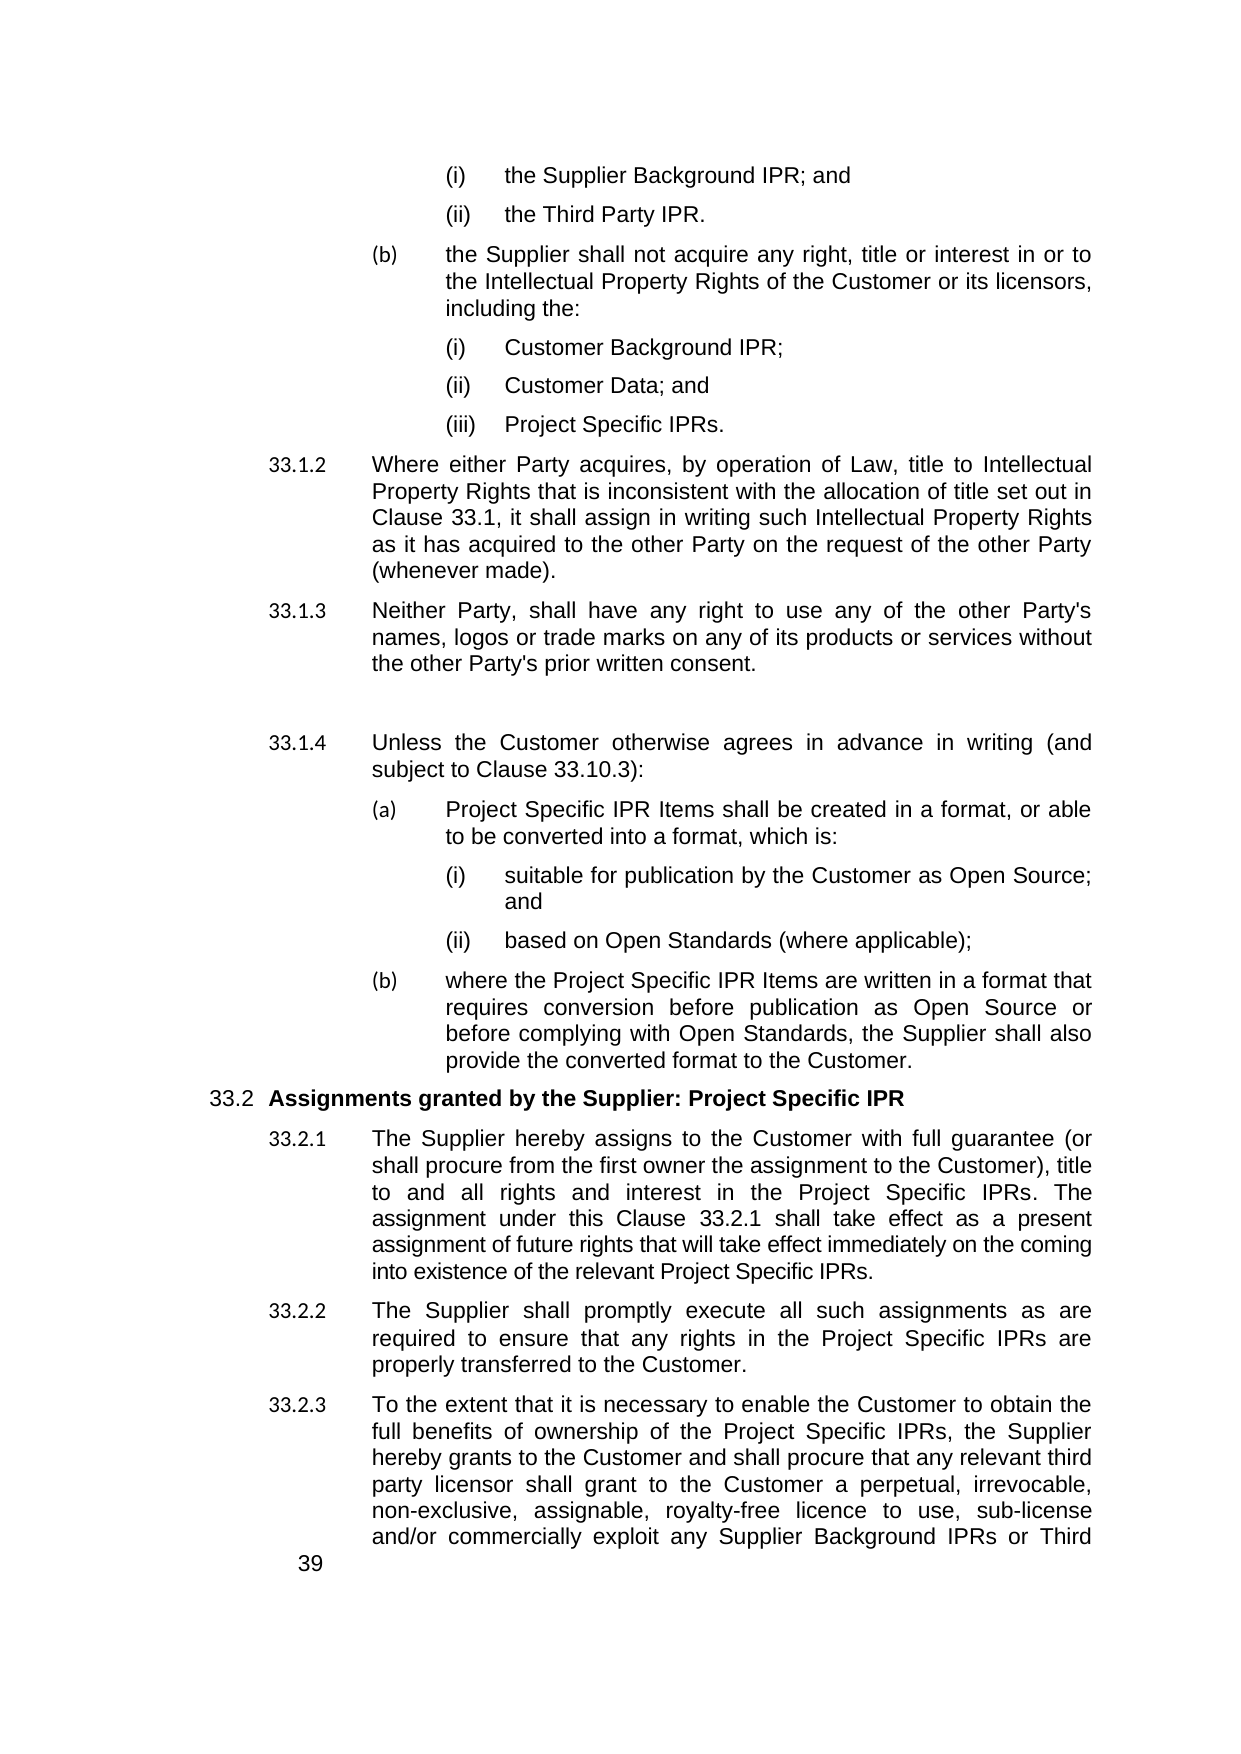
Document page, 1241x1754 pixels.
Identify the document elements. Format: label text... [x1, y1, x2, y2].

text Unless the Customer otherwise agrees in advance in writing (and subject to Clause 33.10.3): [268, 728, 1093, 782]
text suitable for publication by the Customer as Open Source; and [445, 862, 1093, 914]
text The Supplier hereby assigns to the Customer with full guarantee (or shall procure from the first owner the assignment to the Customer), title to and all rights and interest in the Project Specific IPRs. The assignment under this Clause 33.2.1 shall take effect as a present assignment of future rights that will take effect immediately on the coming into existence of the relevant Project Specific IPRs. [268, 1124, 1093, 1284]
text where the Project Specific IPR Items are written in a format that requires conversion before publication as Open Source or before complying with Open Standards, the Supplier shall also provide the converted format to the Customer. [372, 966, 1093, 1073]
text Customer Background IPR; [445, 333, 1093, 360]
text based on Open Standards (where applicable); [445, 927, 1093, 953]
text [268, 1390, 1093, 1549]
text the Supplier shall not acquire any right, title or interest in or to the Intellectual Property Rights of the Customer or its licensors, including the: [372, 240, 1093, 321]
text the Supplier Background IPR; and [445, 162, 1093, 189]
text Project Specific IPRs. [445, 411, 1093, 437]
text Neither Party, shall have any right to use any of the other Party's names, logos or trade marks on any of its products or services without the other Party's prior written consent. [268, 596, 1093, 677]
text Where either Party acquires, by operation of Law, title to Intellectual Property Rights that is inconsistent with the allocation of title set out in Clause 33.1, it shall assign in writing such Intellectual Property Rights as it has acquired to the other Party on the request of the other Party (whenever made). [268, 450, 1093, 583]
text The Supplier shall promptly execute all such assignments as are required to ensure that any rights in the Project Specific IPRs are properly transferred to the Customer. [268, 1297, 1093, 1377]
text Project Specific IPR Items shall be created in a format, or able to be converted into a format, which is: [372, 795, 1093, 849]
text the Third Party IPR. [445, 201, 1093, 228]
text Customer Data; and [445, 372, 1093, 399]
subtitle Assignments granted by the Supplier: Project Specific IPR [209, 1085, 1093, 1112]
